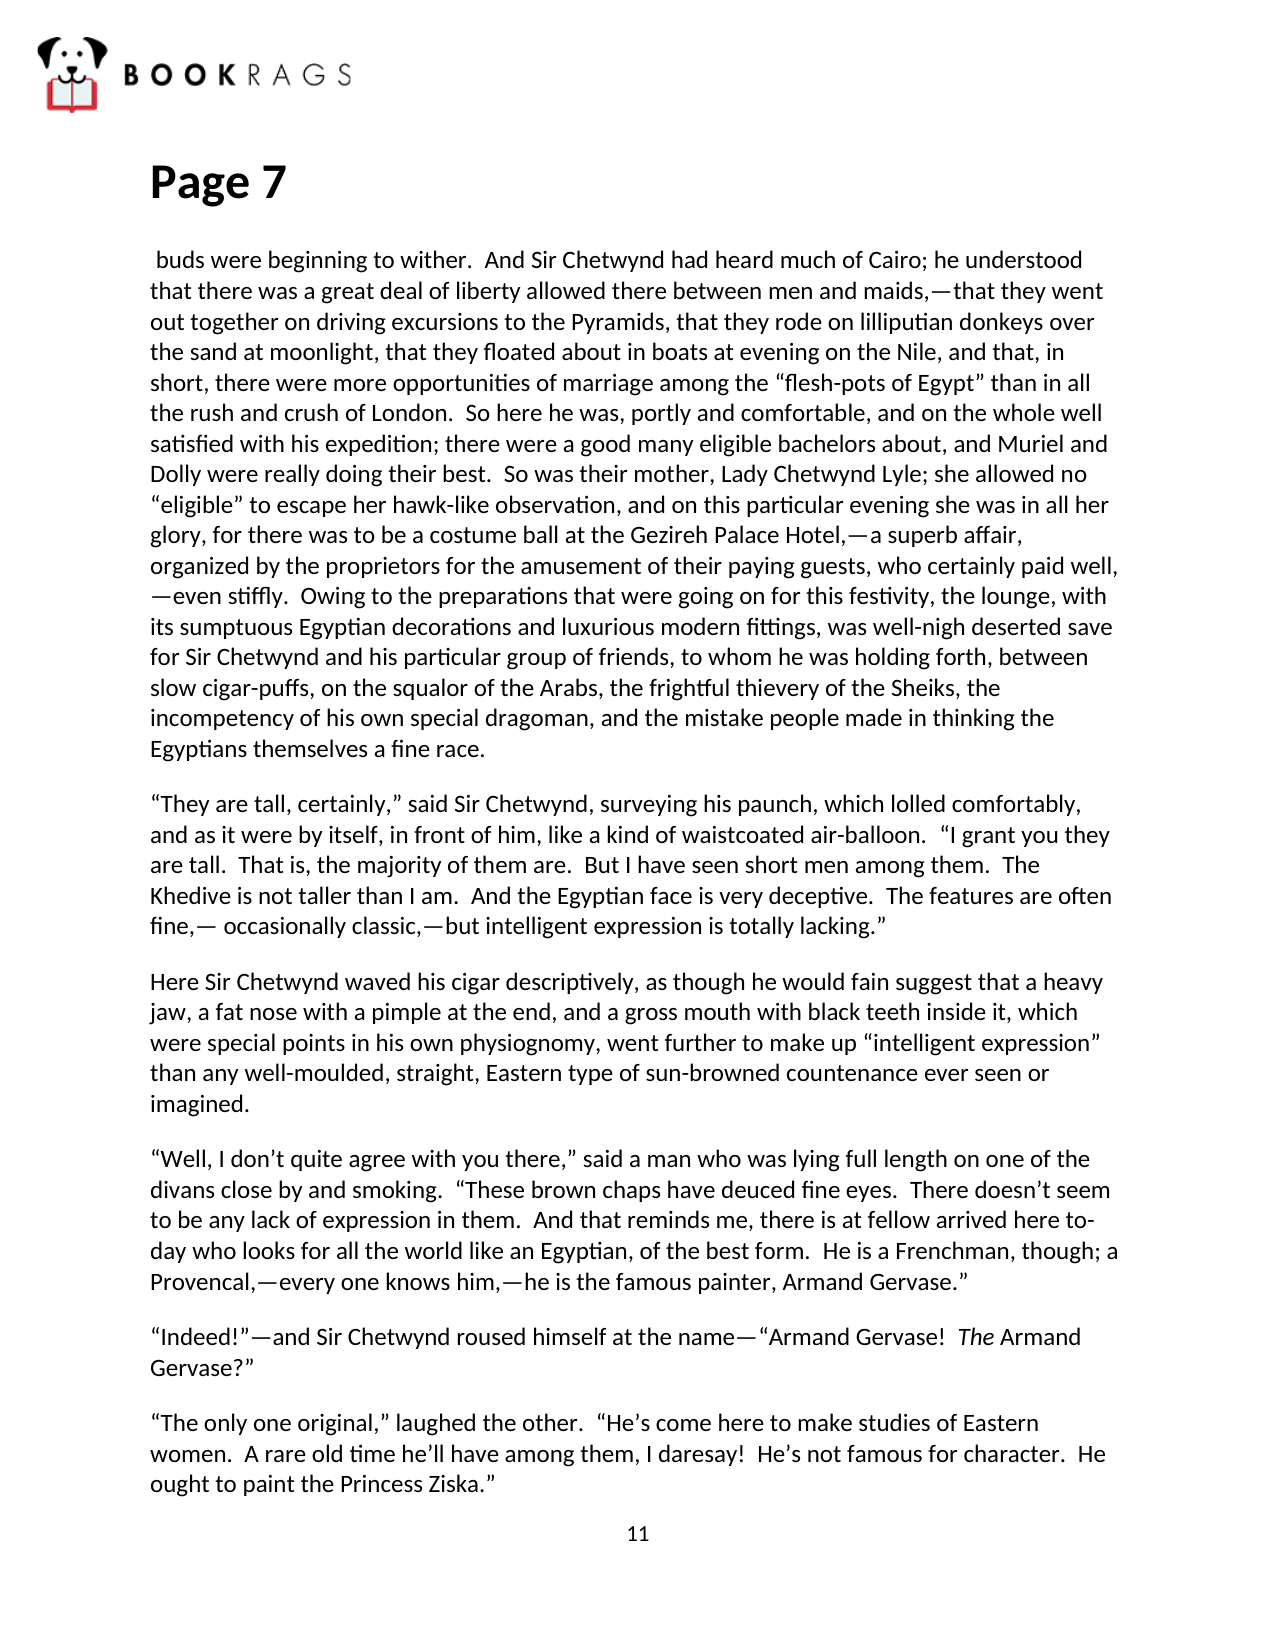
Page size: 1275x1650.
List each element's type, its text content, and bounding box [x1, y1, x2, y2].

text Here Sir Chetwynd waved his cigar descriptively, as though he would fain suggest that a heavy jaw, a fat nose with a pimple at the end, and a gross mouth with black teeth inside it, which were special points in his own physiognomy, went further to make up “intelligent expression” than any well-moulded, straight, Eastern type of sun-browned countenance ever seen or imagined. [150, 966, 1125, 1119]
text “Indeed!”—­and Sir Chetwynd roused himself at the name—­“Armand Gervase! The Armand Gervase?” [150, 1321, 1125, 1382]
text “The only one original,” laughed the other. “He’s come here to make studies of Eastern women. A rare old time he’ll have among them, I daresay! He’s not famous for character. He ought to paint the Princess Ziska.” [150, 1407, 1125, 1499]
text Page 7 [150, 150, 1125, 211]
text “Well, I don’t quite agree with you there,” said a man who was lying full length on one of the divans close by and smoking. “These brown chaps have deuced fine eyes. There doesn’t seem to be any lack of expression in them. And that reminds me, there is at fellow arrived here to-day who looks for all the world like an Egyptian, of the best form. He is a Frenchman, though; a Provencal,—­every one knows him,—­he is the famous painter, Armand Gervase.” [150, 1144, 1125, 1296]
text buds were beginning to wither. And Sir Chetwynd had heard much of Cairo; he understood that there was a great deal of liberty allowed there between men and maids,—­that they went out together on driving excursions to the Pyramids, that they rode on lilliputian donkeys over the sand at moonlight, that they floated about in boats at evening on the Nile, and that, in short, there were more opportunities of marriage among the “flesh-pots of Egypt” than in all the rush and crush of London. So here he was, portly and comfortable, and on the whole well satisfied with his expedition; there were a good many eligible bachelors about, and Muriel and Dolly were really doing their best. So was their mother, Lady Chetwynd Lyle; she allowed no “eligible” to escape her hawk-like observation, and on this particular evening she was in all her glory, for there was to be a costume ball at the Gezireh Palace Hotel,—­a superb affair, organized by the proprietors for the amusement of their paying guests, who certainly paid well,—­even stiffly. Owing to the preparations that were going on for this festivity, the lounge, with its sumptuous Egyptian decorations and luxurious modern fittings, was well-nigh deserted save for Sir Chetwynd and his particular group of friends, to whom he was holding forth, between slow cigar-puffs, on the squalor of the Arabs, the frightful thievery of the Sheiks, the incompetency of his own special dragoman, and the mistake people made in thinking the Egyptians themselves a fine race. [150, 244, 1125, 763]
text “They are tall, certainly,” said Sir Chetwynd, surveying his paunch, which lolled comfortably, and as it were by itself, in front of him, like a kind of waistcoated air-balloon. “I grant you they are tall. That is, the majority of them are. But I have seen short men among them. The Khedive is not taller than I am. And the Egyptian face is very deceptive. The features are often fine,—­ occasionally classic,—­but intelligent expression is totally lacking.” [150, 788, 1125, 941]
picture [37, 37, 351, 113]
